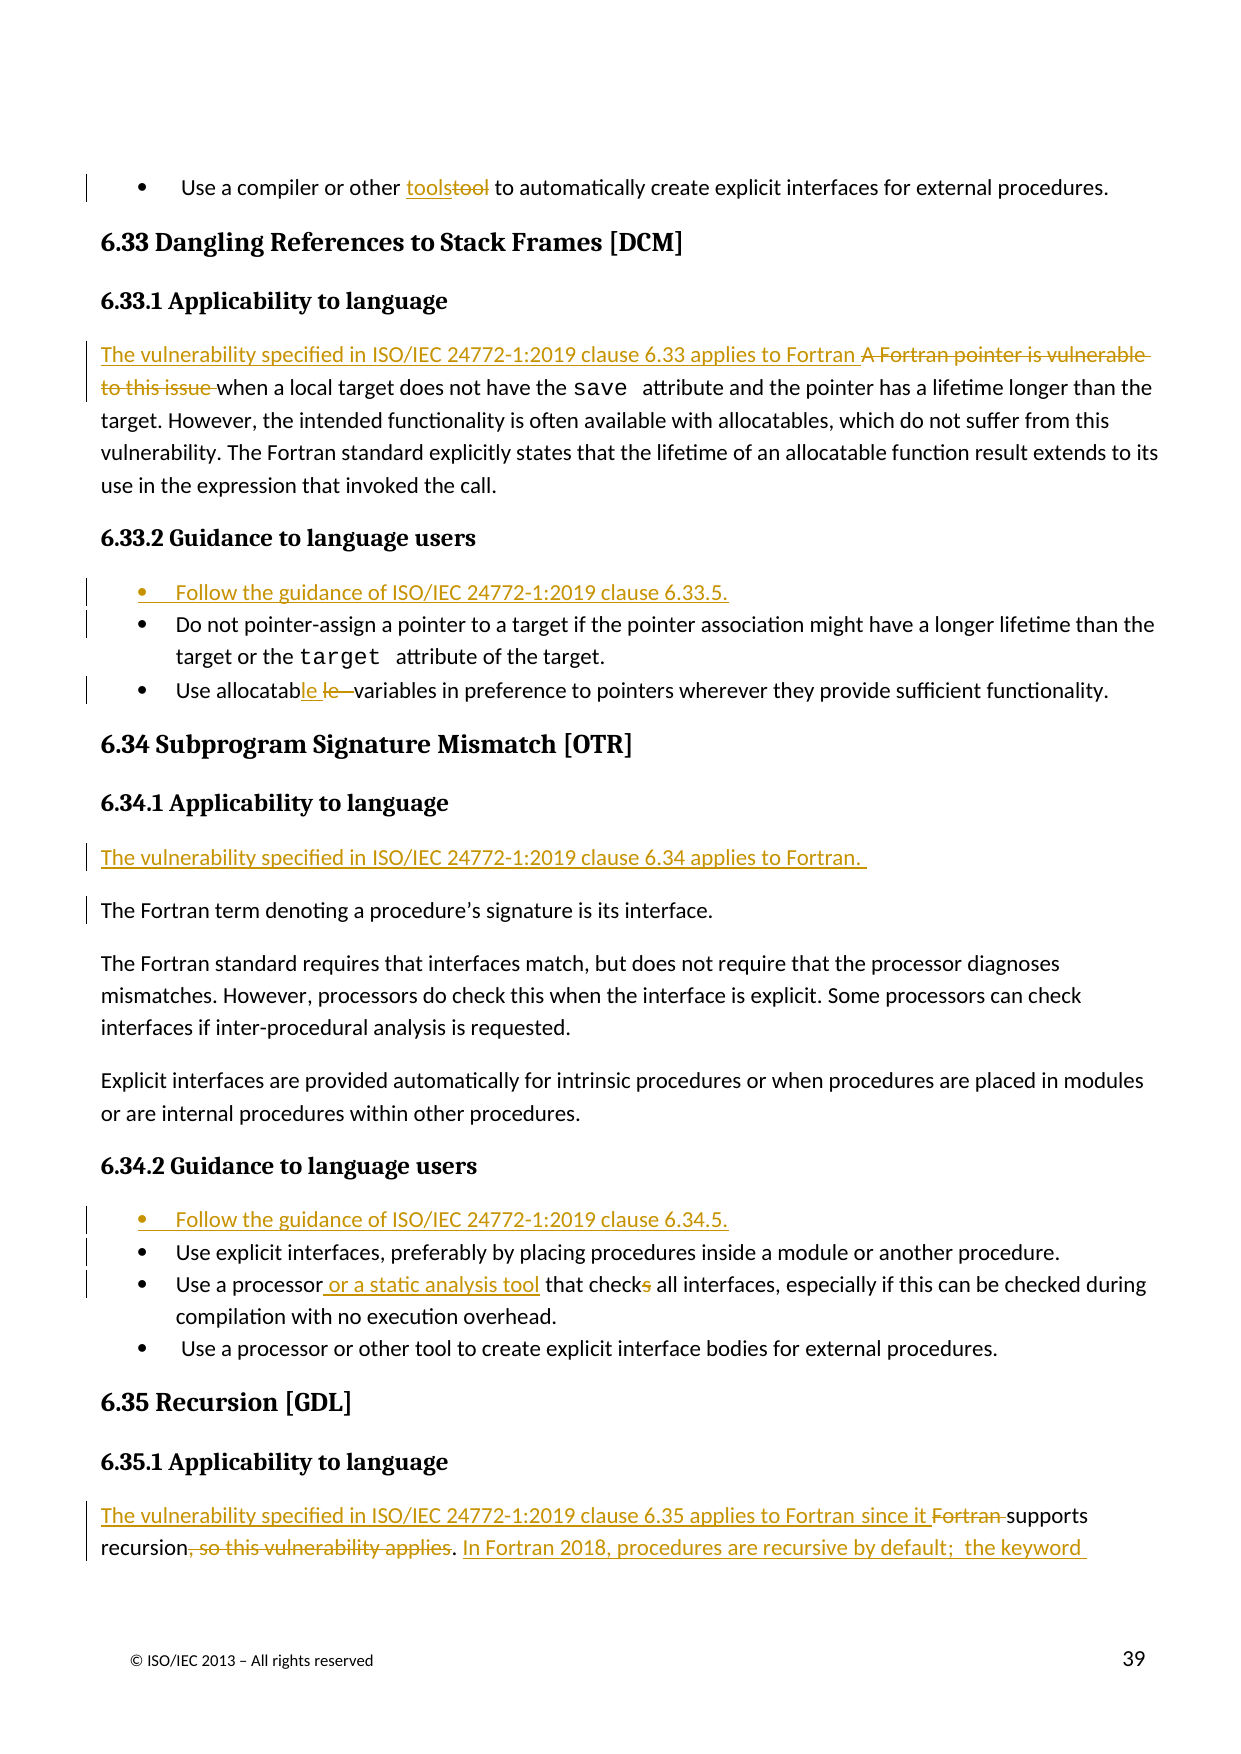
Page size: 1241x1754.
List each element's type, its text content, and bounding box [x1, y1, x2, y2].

list Use a compiler or other to automatically create explicit interfaces for external procedures. [138, 173, 1164, 202]
subtitle 6.35 Recursion [GDL] [101, 1387, 1164, 1418]
text 6.35.1 Applicability to language [101, 1447, 1164, 1476]
list Use explicit interfaces, preferably by placing procedures inside a module or another procedure. [138, 1238, 1164, 1266]
text Use a processor that check all interfaces, especially if this can be checked during compilation with no execution overhead. [138, 1270, 1164, 1330]
text 6.33.1 Applicability to language [101, 287, 1164, 315]
text 6.34.1 Applicability to language [101, 789, 1164, 818]
text when a local target does not have the save attribute and the pointer has a lifetime longer than the target. However, the intended functionality is often available with allocatables, which do not suffer from this vulnerability. The Fortran standard explicitly states that the lifetime of an allocatable function result extends to its use in the expression that invoked the call. [101, 341, 1164, 499]
text 6.33.2 Guidance to language users [101, 524, 1164, 552]
text The Fortran term denoting a procedure’s signature is its interface. [101, 896, 1164, 924]
text The Fortran standard requires that interfaces match, but does not require that the processor diagnoses mismatches. However, processors do check this when the interface is explicit. Some processors can check interfaces if inter-procedural analysis is requested. [101, 949, 1164, 1041]
text Use a processor or other tool to create explicit interface bodies for external procedures. [138, 1334, 1164, 1362]
text 6.34.2 Guidance to language users [101, 1152, 1164, 1180]
subtitle 6.34 Subprogram Signature Mismatch [OTR] [101, 729, 1164, 760]
text Do not pointer-assign a pointer to a target if the pointer association might have a longer lifetime than the target or the target attribute of the target. [138, 610, 1164, 671]
text Explicit interfaces are provided automatically for intrinsic procedures or when procedures are placed in modules or are internal procedures within other procedures. [101, 1066, 1164, 1127]
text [101, 1501, 1164, 1561]
subtitle 6.33 Dangling References to Stack Frames [DCM] [101, 227, 1164, 258]
text Use allocatabvariables in preference to pointers wherever they provide sufficient functionality. [138, 676, 1164, 704]
